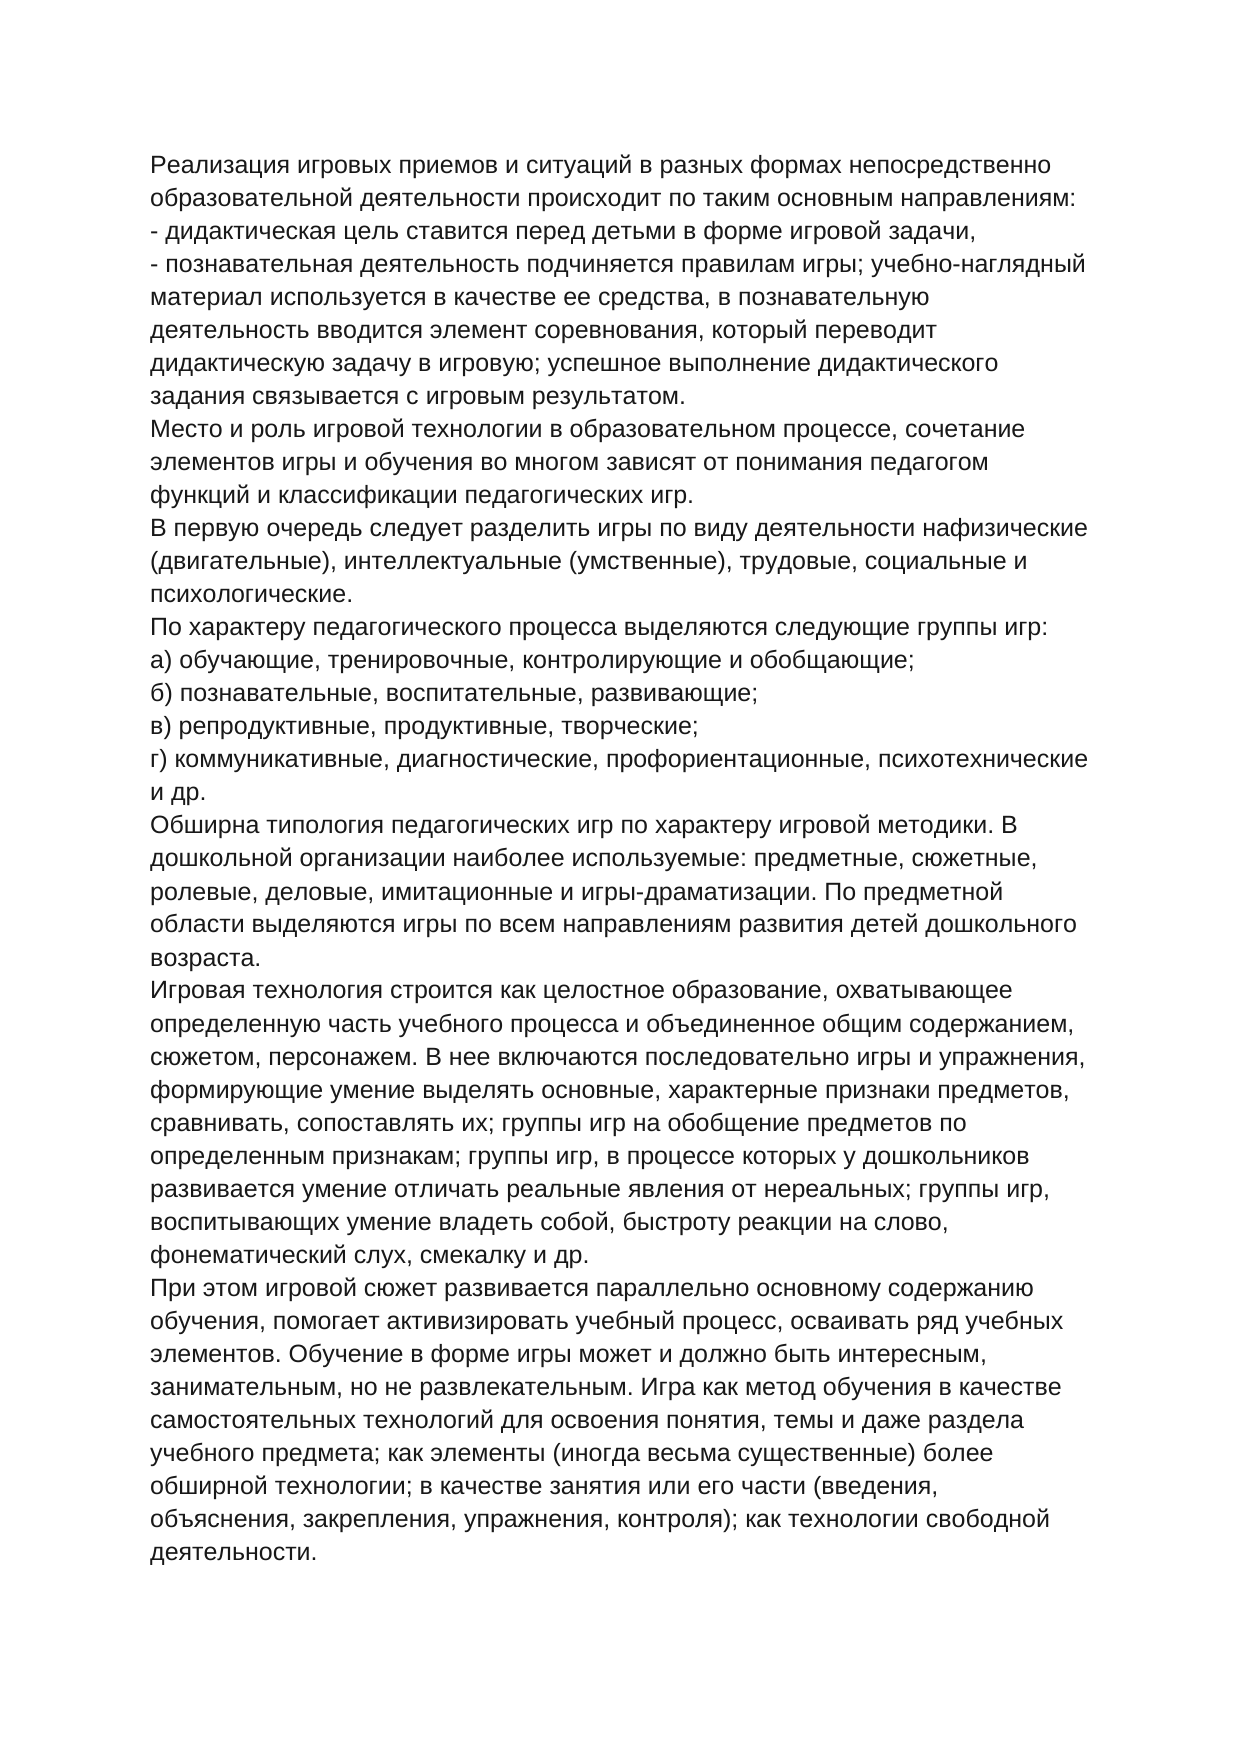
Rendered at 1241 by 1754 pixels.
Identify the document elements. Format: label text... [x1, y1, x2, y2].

text г) коммуникативные, диагностические, профориентационные, психотехнические и др. [150, 744, 1090, 806]
text а) обучающие, тренировочные, контролирующие и обобщающие; [150, 645, 1090, 674]
text - дидактическая цель ставится перед детьми в форме игровой задачи, [150, 216, 1090, 245]
text Место и роль игровой технологии в образовательном процессе, сочетание элементов игры и обучения во многом зависят от понимания педагогом функций и классификации педагогических игр. [150, 414, 1090, 509]
text При этом игровой сюжет развивается параллельно основному содержанию обучения, помогает активизировать учебный процесс, осваивать ряд учебных элементов. Обучение в форме игры может и должно быть интересным, занимательным, но не развлекательным. Игра как метод обучения в качестве самостоятельных технологий для освоения понятия, темы и даже раздела учебного предмета; как элементы (иногда весьма существенные) более обширной технологии; в качестве занятия или его части (введения, объяснения, закрепления, упражнения, контроля); как технологии свободной деятельности. [150, 1273, 1090, 1566]
text б) познавательные, воспитательные, развивающие; [150, 678, 1090, 707]
text По характеру педагогического процесса выделяются следующие группы игр: [150, 612, 1090, 641]
text Реализация игровых приемов и ситуаций в разных формах непосредственно образовательной деятельности происходит по таким основным направлениям: [150, 150, 1090, 212]
text В первую очередь следует разделить игры по виду деятельности нафизические (двигательные), интеллектуальные (умственные), трудовые, социальные и психологические. [150, 513, 1090, 608]
text в) репродуктивные, продуктивные, творческие; [150, 711, 1090, 740]
text Игровая технология строится как целостное образование, охватывающее определенную часть учебного процесса и объединенное общим содержанием, сюжетом, персонажем. В нее включаются последовательно игры и упражнения, формирующие умение выделять основные, характерные признаки предметов, сравнивать, сопоставлять их; группы игр на обобщение предметов по определенным признакам; группы игр, в процессе которых у дошкольников развивается умение отличать реальные явления от нереальных; группы игр, воспитывающих умение владеть собой, быстроту реакции на слово, фонематический слух, смекалку и др. [150, 976, 1090, 1268]
text Обширна типология педагогических игр по характеру игровой методики. В дошкольной организации наиболее используемые: предметные, сюжетные, ролевые, деловые, имитационные и игры-драматизации. По предметной области выделяются игры по всем направлениям развития детей дошкольного возраста. [150, 810, 1090, 971]
text - познавательная деятельность подчиняется правилам игры; учебно-наглядный материал используется в качестве ее средства, в познавательную деятельность вводится элемент соревнования, который переводит дидактическую задачу в игровую; успешное выполнение дидактического задания связывается с игровым результатом. [150, 249, 1090, 410]
